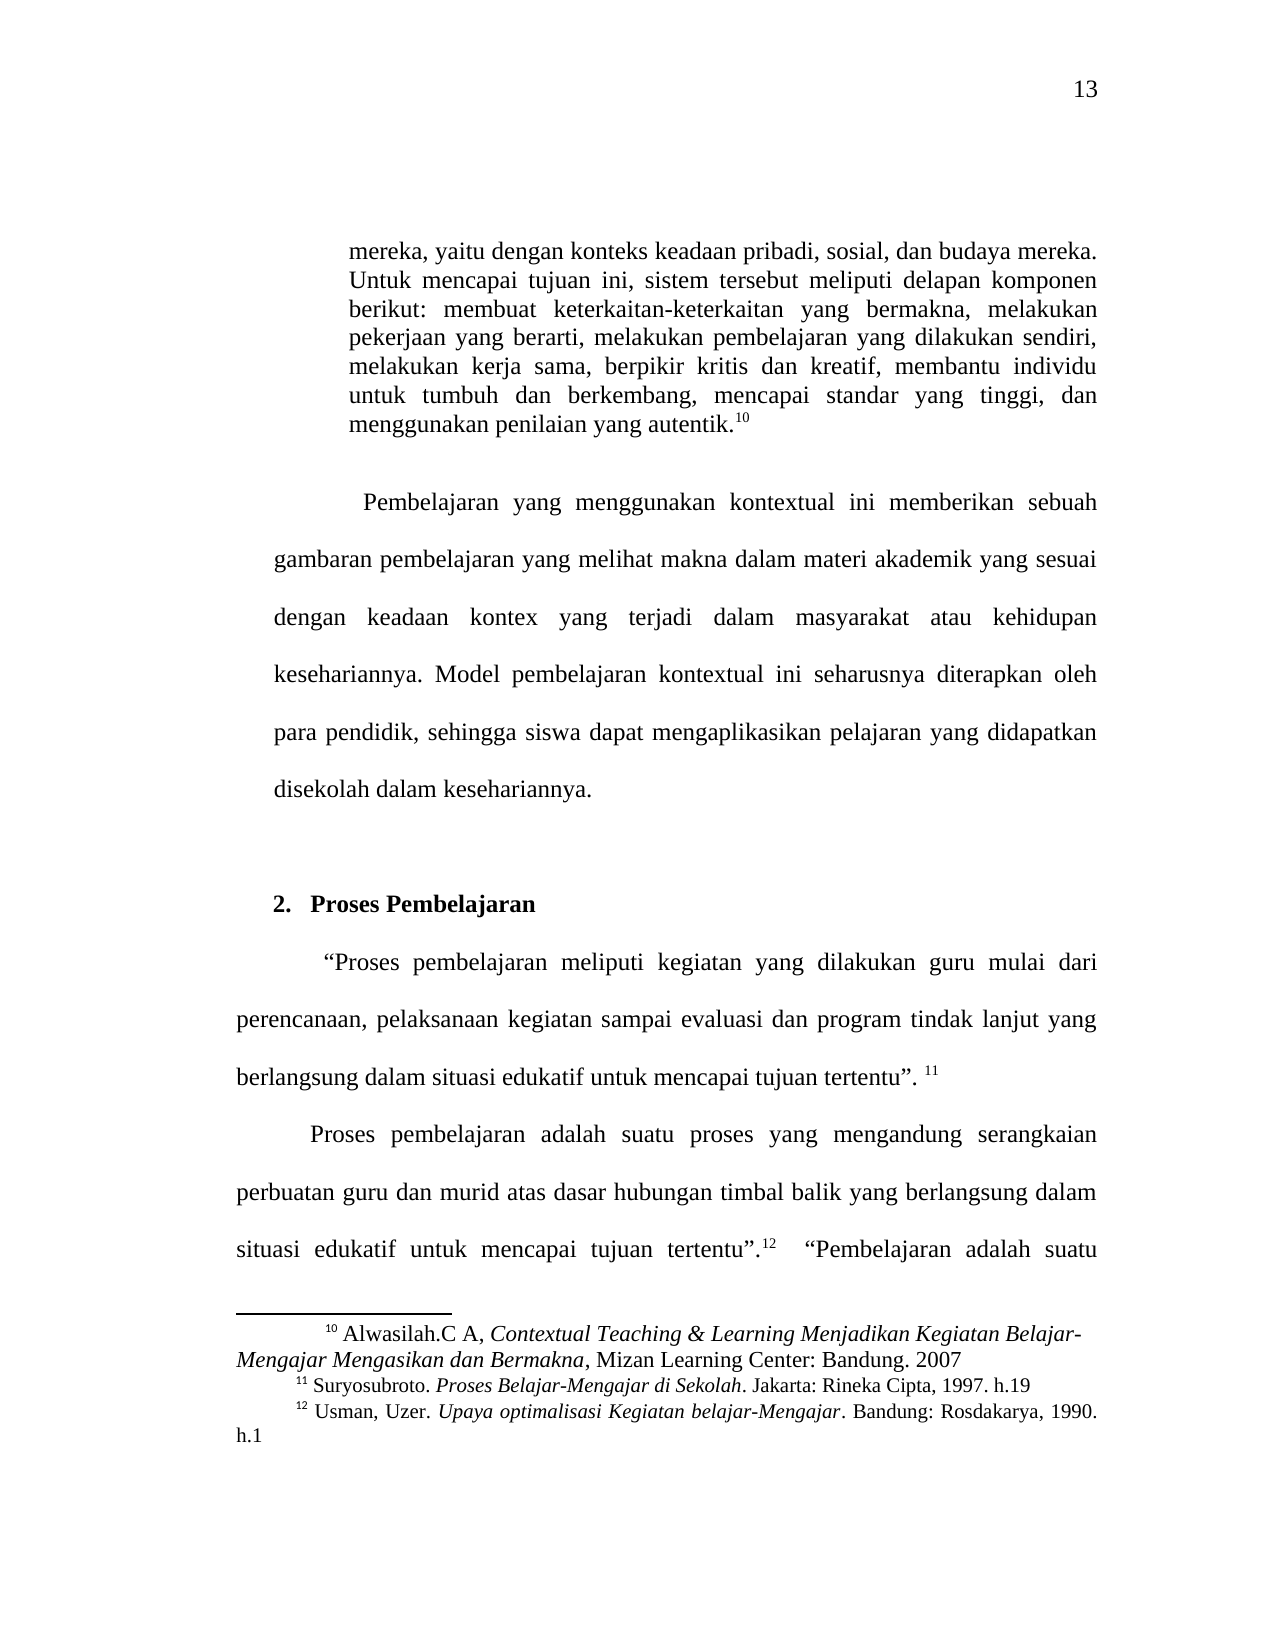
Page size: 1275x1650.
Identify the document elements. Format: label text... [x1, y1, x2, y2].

text “Proses pembelajaran meliputi kegiatan yang dilakukan guru mulai dari perencanaan, pelaksanaan kegiatan sampai evaluasi dan program tindak lanjut yang berlangsung dalam situasi edukatif untuk mencapai tujuan tertentu”. [236, 947, 1098, 1091]
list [349, 236, 1098, 437]
text Pembelajaran yang menggunakan kontextual ini memberikan sebuah gambaran pembelajaran yang melihat makna dalam materi akademik yang sesuai dengan keadaan kontex yang terjadi dalam masyarakat atau kehidupan kesehariannya. Model pembelajaran kontextual ini seharusnya diterapkan oleh para pendidik, sehingga siswa dapat mengaplikasikan pelajaran yang didapatkan disekolah dalam kesehariannya. [274, 487, 1098, 803]
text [236, 1119, 1098, 1263]
list Proses Pembelajaran [273, 889, 1098, 918]
